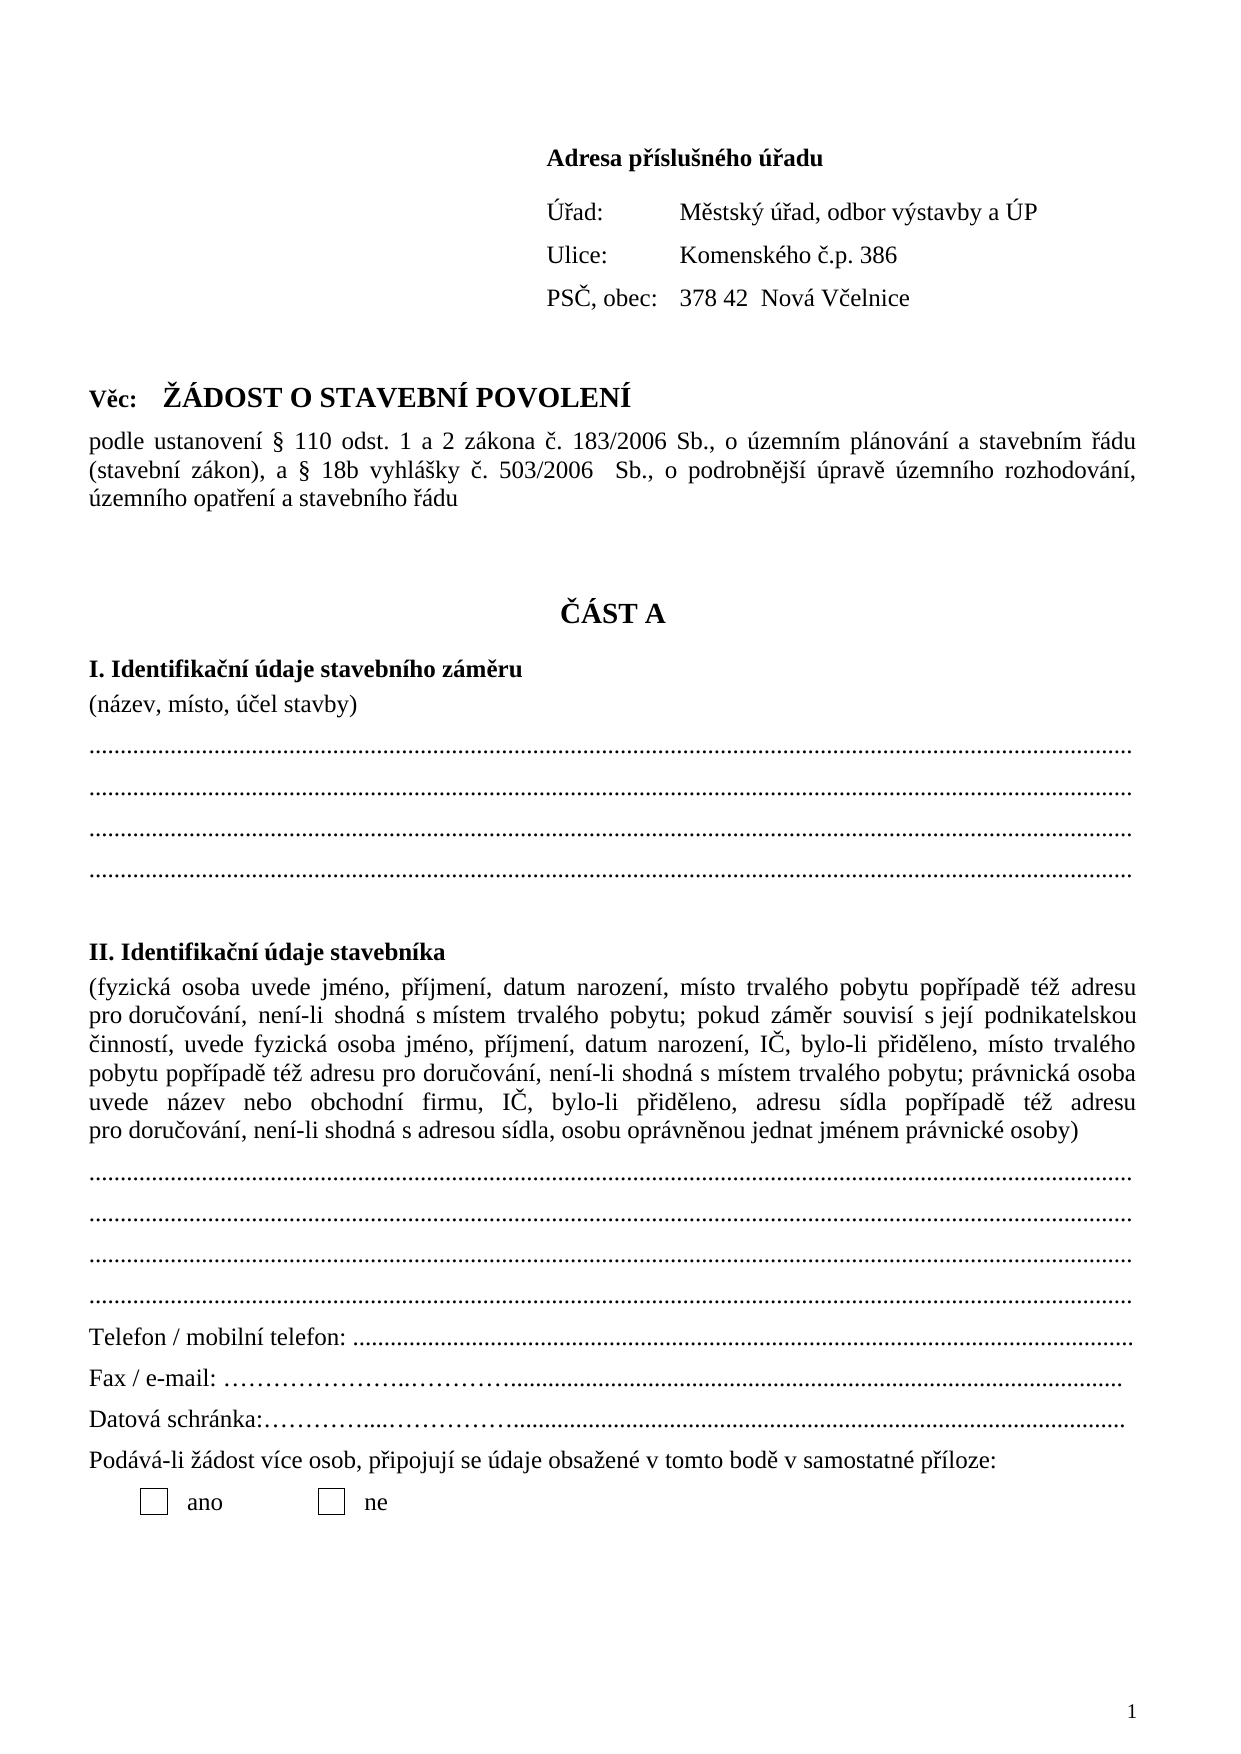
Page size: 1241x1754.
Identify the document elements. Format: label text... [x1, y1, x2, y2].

text Podává-li žádost více osob, připojují se údaje obsažené v tomto bodě v samostatné příloze: [89, 1446, 1137, 1474]
text ČÁST A [89, 596, 1137, 629]
text I. Identifikační údaje stavebního záměru [89, 654, 1137, 683]
text Datová schránka:…………....…………….................................................................................................. [89, 1404, 1137, 1433]
text (fyzická osoba uvede jméno, příjmení, datum narození, místo trvalého pobytu popřípadě též adresu pro doručování, není-li shodná s místem trvalého pobytu; pokud záměr souvisí s její podnikatelskou činností, uvede fyzická osoba jméno, příjmení, datum narození, IČ, bylo-li přiděleno, místo trvalého pobytu popřípadě též adresu pro doručování, není-li shodná s místem trvalého pobytu; právnická osoba uvede název nebo obchodní firmu, IČ, bylo-li přiděleno, adresu sídla popřípadě též adresu pro doručování, není-li shodná s adresou sídla, osobu oprávněnou jednat jménem právnické osoby) [89, 972, 1137, 1144]
text Věc: ŽÁDOST O STAVEBNÍ POVOLENÍ [89, 380, 1137, 413]
text Ulice: Komenského č.p. 386 [89, 240, 1137, 269]
text (název, místo, účel stavby) [89, 689, 1137, 718]
text PSČ, obec: 378 42 Nová Včelnice [89, 283, 1137, 312]
text Adresa příslušného úřadu [89, 143, 1137, 172]
text Fax / e-mail: …………………..………….................................................................................................. [89, 1363, 1137, 1392]
text ano ne [89, 1487, 1137, 1516]
text Úřad: Městský úřad, odbor výstavby a ÚP [89, 197, 1137, 226]
text podle ustanovení § 110 odst. 1 a 2 zákona č. 183/2006 Sb., o územním plánování a stavebním řádu (stavební zákon), a § 18b vyhlášky č. 503/2006 Sb., o podrobnější úpravě územního rozhodování, územního opatření a stavebního řádu [89, 426, 1137, 512]
text II. Identifikační údaje stavebníka [89, 937, 1137, 966]
